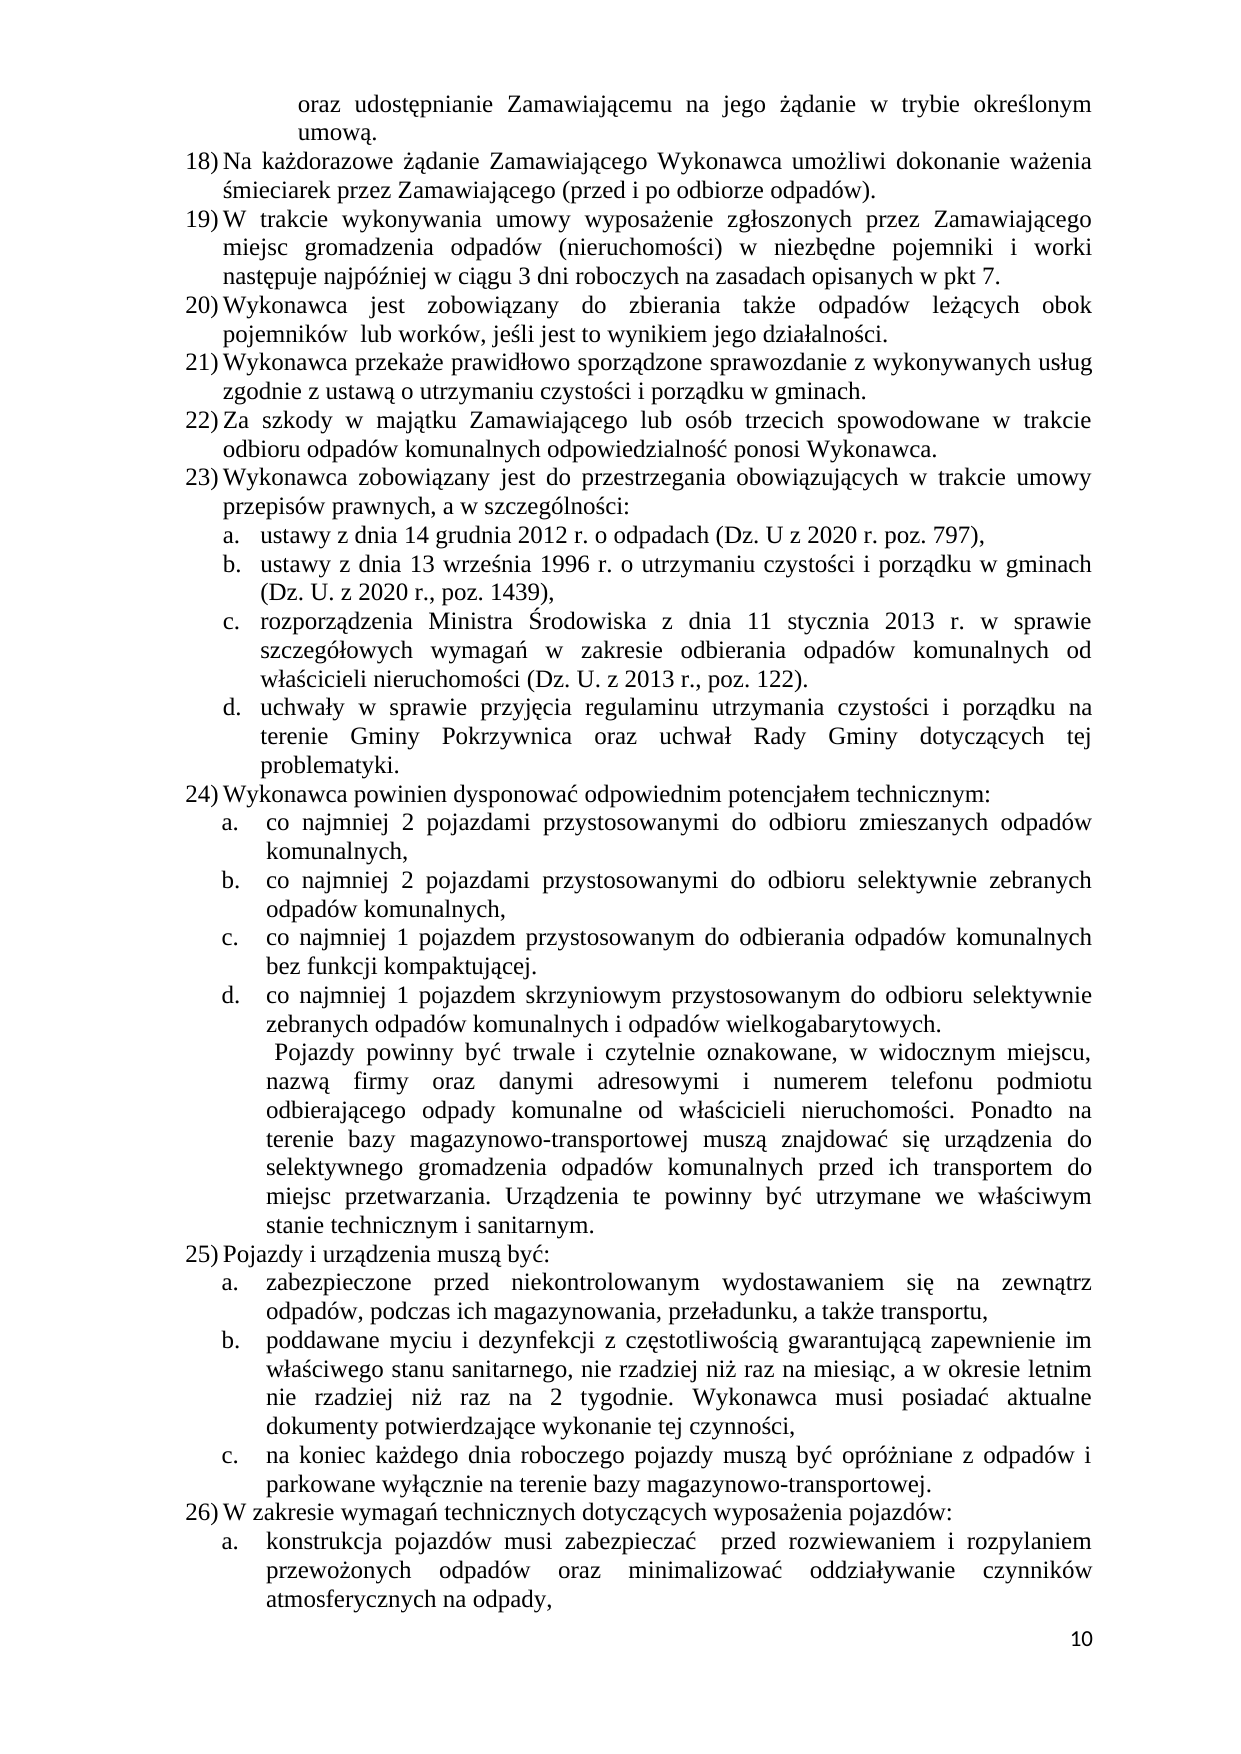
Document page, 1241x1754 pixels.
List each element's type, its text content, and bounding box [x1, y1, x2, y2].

list Pojazdy i urządzenia muszą być: [185, 1239, 1093, 1267]
list Pojazdy powinny być trwale i czytelnie oznakowane, w widocznym miejscu, nazwą firmy oraz danymi adresowymi i numerem telefonu podmiotu odbierającego odpady komunalne od właścicieli nieruchomości. Ponadto na terenie bazy magazynowo-transportowej muszą znajdować się urządzenia do selektywnego gromadzenia odpadów komunalnych przed ich transportem do miejsc przetwarzania. Urządzenia te powinny być utrzymane we właściwym stanie technicznym i sanitarnym. [251, 1037, 1093, 1239]
list co najmniej 2 pojazdami przystosowanymi do odbioru zmieszanych odpadów komunalnych, [221, 807, 1093, 865]
list poddawane myciu i dezynfekcji z częstotliwością gwarantującą zapewnienie im właściwego stanu sanitarnego, nie rzadziej niż raz na miesiąc, a w okresie letnim nie rzadziej niż raz na 2 tygodnie. Wykonawca musi posiadać aktualne dokumenty potwierdzające wykonanie tej czynności, [221, 1325, 1093, 1440]
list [260, 89, 1093, 146]
list Wykonawca powinien dysponować odpowiednim potencjałem technicznym: [185, 779, 1093, 807]
list Za szkody w majątku Zamawiającego lub osób trzecich spowodowane w trakcie odbioru odpadów komunalnych odpowiedzialność ponosi Wykonawca. [185, 405, 1093, 462]
list ustawy z dnia 13 września 1996 r. o utrzymaniu czystości i porządku w gminach (Dz. U. z 2020 r., poz. 1439), [223, 549, 1093, 606]
list Wykonawca jest zobowiązany do zbierania także odpadów leżących obok pojemników lub worków, jeśli jest to wynikiem jego działalności. [185, 290, 1093, 347]
list zabezpieczone przed niekontrolowanym wydostawaniem się na zewnątrz odpadów, podczas ich magazynowania, przeładunku, a także transportu, [221, 1267, 1093, 1325]
list rozporządzenia Ministra Środowiska z dnia 11 stycznia 2013 r. w sprawie szczegółowych wymagań w zakresie odbierania odpadów komunalnych od właścicieli nieruchomości (Dz. U. z 2013 r., poz. 122). [223, 606, 1093, 692]
list co najmniej 1 pojazdem przystosowanym do odbierania odpadów komunalnych bez funkcji kompaktującej. [221, 922, 1093, 980]
list ustawy z dnia 14 grudnia 2012 r. o odpadach (Dz. U z 2020 r. poz. 797), [223, 520, 1093, 549]
list Na każdorazowe żądanie Zamawiającego Wykonawca umożliwi dokonanie ważenia śmieciarek przez Zamawiającego (przed i po odbiorze odpadów). [185, 146, 1093, 204]
list W trakcie wykonywania umowy wyposażenie zgłoszonych przez Zamawiającego miejsc gromadzenia odpadów (nieruchomości) w niezbędne pojemniki i worki następuje najpóźniej w ciągu 3 dni roboczych na zasadach opisanych w pkt 7. [185, 204, 1093, 290]
list W zakresie wymagań technicznych dotyczących wyposażenia pojazdów: [185, 1497, 1093, 1526]
list Wykonawca przekaże prawidłowo sporządzone sprawozdanie z wykonywanych usług zgodnie z ustawą o utrzymaniu czystości i porządku w gminach. [185, 347, 1093, 405]
list Wykonawca zobowiązany jest do przestrzegania obowiązujących w trakcie umowy przepisów prawnych, a w szczególności: [185, 462, 1093, 520]
list uchwały w sprawie przyjęcia regulaminu utrzymania czystości i porządku na terenie Gminy Pokrzywnica oraz uchwał Rady Gminy dotyczących tej problematyki. [223, 692, 1093, 779]
list na koniec każdego dnia roboczego pojazdy muszą być opróżniane z odpadów i parkowane wyłącznie na terenie bazy magazynowo-transportowej. [221, 1440, 1093, 1497]
list co najmniej 1 pojazdem skrzyniowym przystosowanym do odbioru selektywnie zebranych odpadów komunalnych i odpadów wielkogabarytowych. [221, 980, 1093, 1037]
list co najmniej 2 pojazdami przystosowanymi do odbioru selektywnie zebranych odpadów komunalnych, [221, 865, 1093, 922]
list konstrukcja pojazdów musi zabezpieczać przed rozwiewaniem i rozpylaniem przewożonych odpadów oraz minimalizować oddziaływanie czynników atmosferycznych na odpady, [221, 1526, 1093, 1612]
